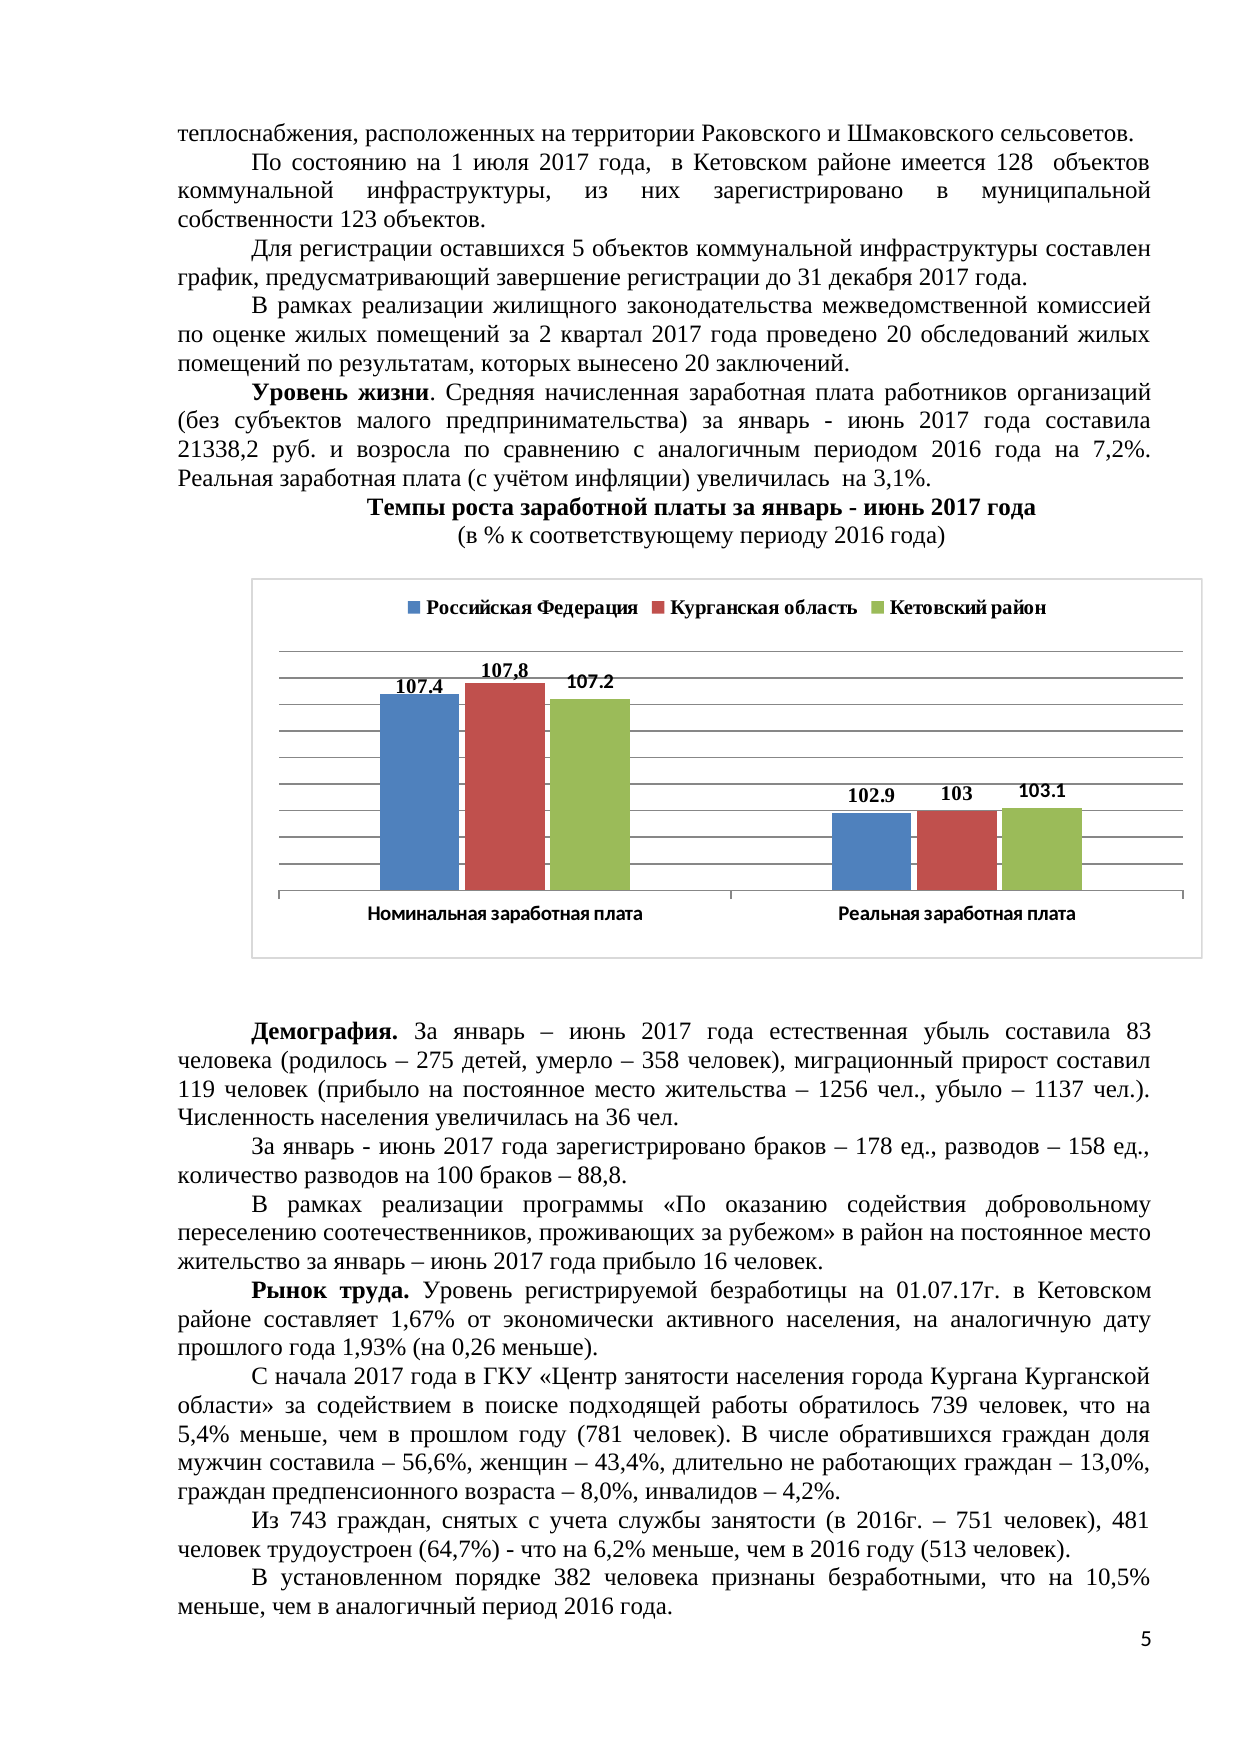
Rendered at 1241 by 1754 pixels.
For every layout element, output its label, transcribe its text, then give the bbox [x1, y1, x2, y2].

text Темпы роста заработной платы за январь - июнь 2017 года [177, 492, 1152, 521]
text В рамках реализации программы «По оказанию содействия добровольному переселению соотечественников, проживающих за рубежом» в район на постоянное место жительство за январь – июнь 2017 года прибыло 16 человек. [177, 1189, 1152, 1275]
text В рамках реализации жилищного законодательства межведомственной комиссией по оценке жилых помещений за 2 квартал 2017 года проведено 20 обследований жилых помещений по результатам, которых вынесено 20 заключений. [177, 291, 1152, 377]
text За январь - июнь 2017 года зарегистрировано браков – 178 ед., разводов – 158 ед., количество разводов на 100 браков – 88,8. [177, 1131, 1152, 1189]
text В установленном порядке 382 человека признаны безработными, что на 10,5% меньше, чем в аналогичный период 2016 года. [177, 1562, 1152, 1620]
text По состоянию на 1 июля 2017 года, в Кетовском районе имеется 128 объектов коммунальной инфраструктуры, из них зарегистрировано в муниципальной собственности 123 объектов. [177, 147, 1152, 233]
text Для регистрации оставшихся 5 объектов коммунальной инфраструктуры составлен график, предусматривающий завершение регистрации до 31 декабря 2017 года. [177, 233, 1152, 291]
text Рынок труда. Уровень регистрируемой безработицы на 01.07.17г. в Кетовском районе составляет 1,67% от экономически активного населения, на аналогичную дату прошлого года 1,93% (на 0,26 меньше). [177, 1275, 1152, 1361]
text Уровень жизни. Средняя начисленная заработная плата работников организаций (без субъектов малого предпринимательства) за январь - июнь 2017 года составила 21338,2 руб. и возросла по сравнению с аналогичным периодом 2016 года на 7,2%. Реальная заработная плата (с учётом инфляции) увеличилась на 3,1%. [177, 377, 1152, 492]
text Демография. За январь – июнь 2017 года естественная убыль составила 83 человека (родилось – 275 детей, умерло – 358 человек), миграционный прирост составил 119 человек (прибыло на постоянное место жительства – 1256 чел., убыло – 1137 чел.). Численность населения увеличилась на 36 чел. [177, 1016, 1152, 1131]
text С начала 2017 года в ГКУ «Центр занятости населения города Кургана Курганской области» за содействием в поиске подходящей работы обратилось 739 человек, что на 5,4% меньше, чем в прошлом году (781 человек). В числе обратившихся граждан доля мужчин составила – 56,6%, женщин – 43,4%, длительно не работающих граждан – 13,0%, граждан предпенсионного возраста – 8,0%, инвалидов – 4,2%. [177, 1361, 1152, 1505]
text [177, 118, 1152, 147]
text Из 743 граждан, снятых с учета службы занятости (в 2016г. – 751 человек), 481 человек трудоустроен (64,7%) - что на 6,2% меньше, чем в 2016 году (513 человек). [177, 1505, 1152, 1562]
text (в % к соответствующему периоду 2016 года) [177, 521, 1152, 549]
